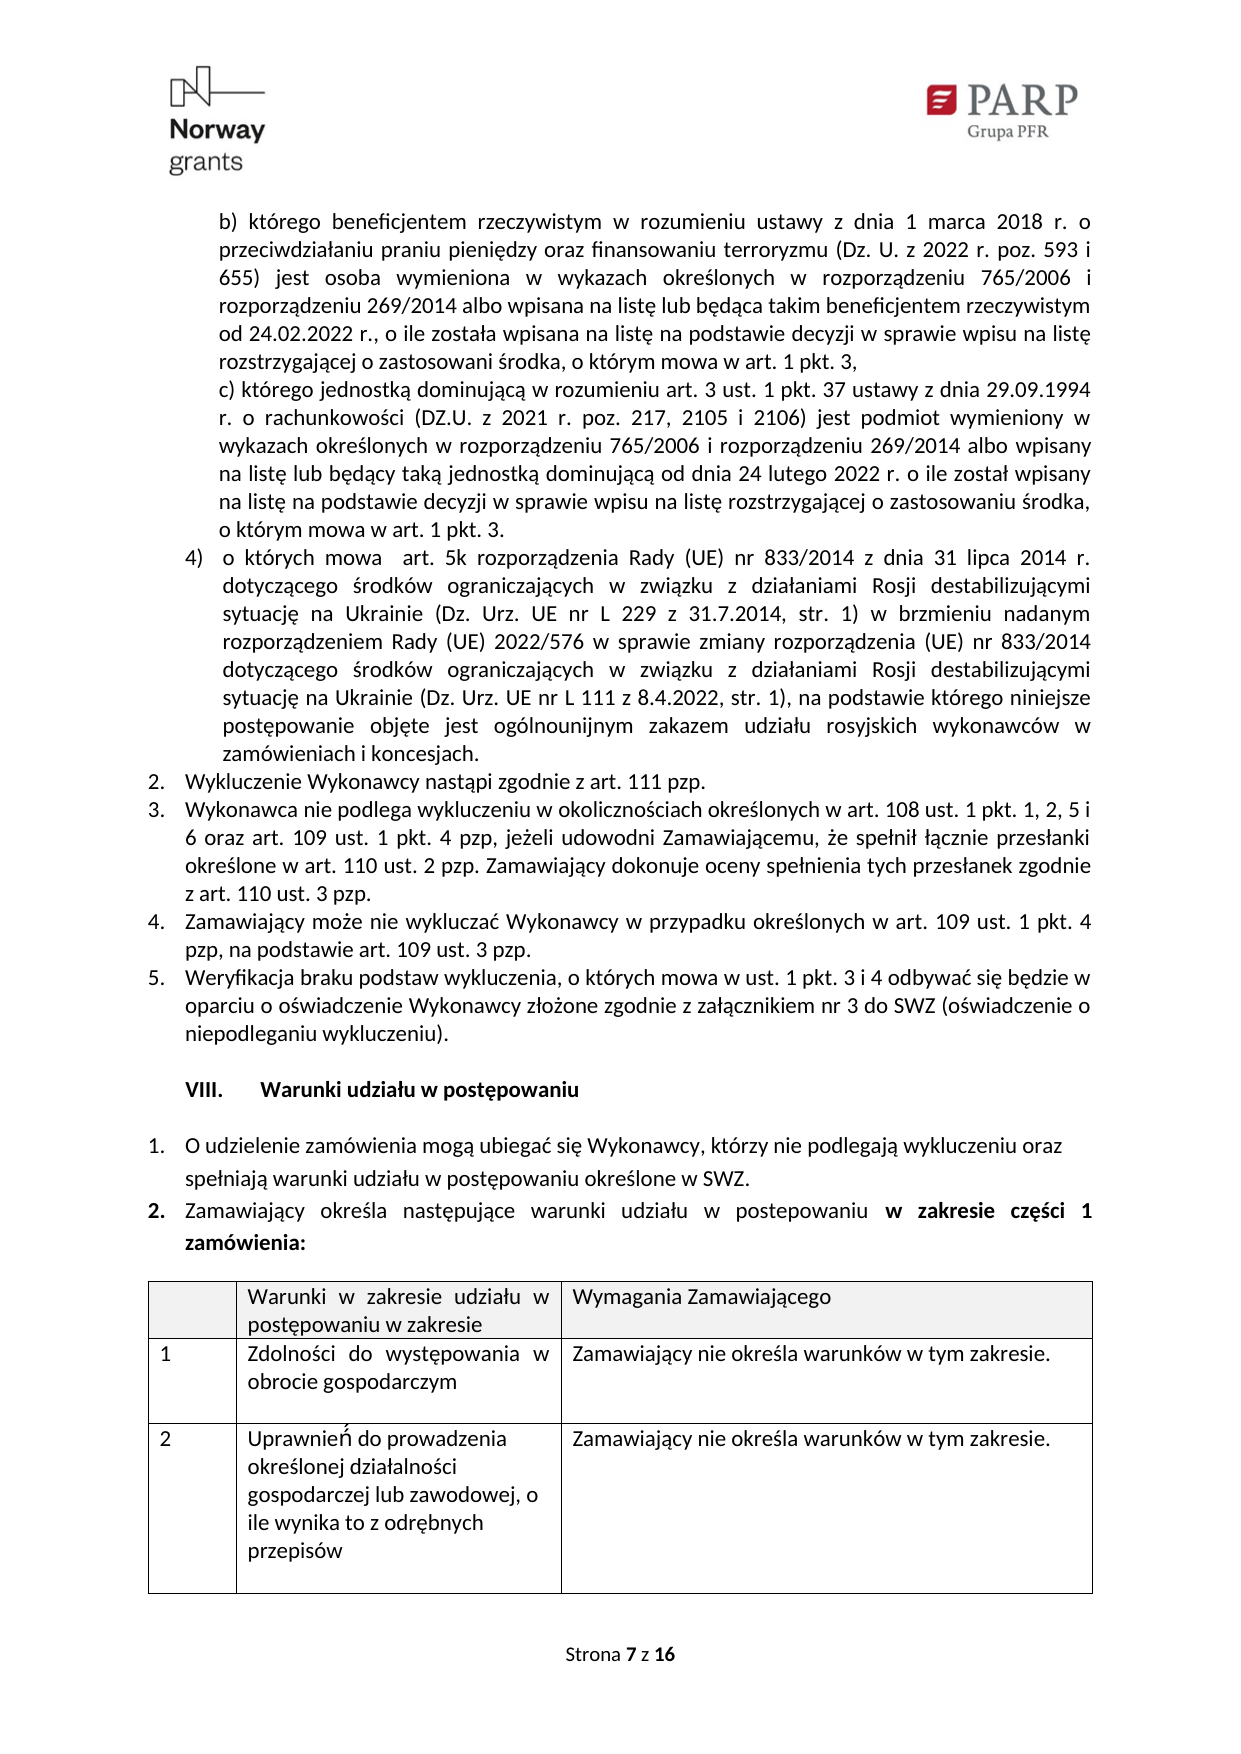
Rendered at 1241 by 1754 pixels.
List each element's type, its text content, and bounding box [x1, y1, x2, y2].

list o których mowa art. 5k rozporządzenia Rady (UE) nr 833/2014 z dnia 31 lipca 2014 r. dotyczącego środków ograniczających w związku z działaniami Rosji destabilizującymi sytuację na Ukrainie (Dz. Urz. UE nr L 229 z 31.7.2014, str. 1) w brzmieniu nadanym rozporządzeniem Rady (UE) 2022/576 w sprawie zmiany rozporządzenia (UE) nr 833/2014 dotyczącego środków ograniczających w związku z działaniami Rosji destabilizującymi sytuację na Ukrainie (Dz. Urz. UE nr L 111 z 8.4.2022, str. 1), na podstawie którego niniejsze postępowanie objęte jest ogólnounijnym zakazem udziału rosyjskich wykonawców w zamówieniach i koncesjach. [185, 543, 1093, 767]
list Wykonawca nie podlega wykluczeniu w okolicznościach określonych w art. 108 ust. 1 pkt. 1, 2, 5 i 6 oraz art. 109 ust. 1 pkt. 4 pzp, jeżeli udowodni Zamawiającemu, że spełnił łącznie przesłanki określone w art. 110 ust. 2 pzp. Zamawiający dokonuje oceny spełnienia tych przesłanek zgodnie z art. 110 ust. 3 pzp. [148, 795, 1093, 907]
table_cell Zamawiający nie określa warunków w tym zakresie. [562, 1339, 1092, 1423]
table_header Warunki w zakresie udziału w postępowaniu w zakresie [237, 1282, 561, 1338]
list Wykluczenie Wykonawcy nastąpi zgodnie z art. 111 pzp. [148, 767, 1093, 795]
list Zamawiający może nie wykluczać Wykonawcy w przypadku określonych w art. 109 ust. 1 pkt. 4 pzp, na podstawie art. 109 ust. 3 pzp. [148, 907, 1093, 963]
list Weryfikacja braku podstaw wykluczenia, o których mowa w ust. 1 pkt. 3 i 4 odbywać się będzie w oparciu o oświadczenie Wykonawcy złożone zgodnie z załącznikiem nr 3 do SWZ (oświadczenie o niepodleganiu wykluczeniu). [148, 963, 1093, 1047]
table_cell Uprawnień́ do prowadzenia określonej działalności gospodarczej lub zawodowej, o ile wynika to z odrębnych przepisów [237, 1424, 561, 1592]
table_header Wymagania Zamawiającego [562, 1282, 1092, 1338]
table_cell Zdolności do występowania w obrocie gospodarczym [237, 1339, 561, 1423]
text b) którego beneficjentem rzeczywistym w rozumieniu ustawy z dnia 1 marca 2018 r. o przeciwdziałaniu praniu pieniędzy oraz finansowaniu terroryzmu (Dz. U. z 2022 r. poz. 593 i 655) jest osoba wymieniona w wykazach określonych w rozporządzeniu 765/2006 i rozporządzeniu 269/2014 albo wpisana na listę lub będąca takim beneficjentem rzeczywistym od 24.02.2022 r., o ile została wpisana na listę na podstawie decyzji w sprawie wpisu na listę rozstrzygającej o zastosowani środka, o którym mowa w art. 1 pkt. 3, [218, 207, 1093, 375]
list Zamawiający określa następujące warunki udziału w postepowaniu w zakresie części 1 zamówienia: [148, 1196, 1093, 1256]
table_cell Zamawiający nie określa warunków w tym zakresie. [562, 1424, 1092, 1592]
table_cell 1 [149, 1339, 236, 1423]
text c) którego jednostką dominującą w rozumieniu art. 3 ust. 1 pkt. 37 ustawy z dnia 29.09.1994 r. o rachunkowości (DZ.U. z 2021 r. poz. 217, 2105 i 2106) jest podmiot wymieniony w wykazach określonych w rozporządzeniu 765/2006 i rozporządzeniu 269/2014 albo wpisany na listę lub będący taką jednostką dominującą od dnia 24 lutego 2022 r. o ile został wpisany na listę na podstawie decyzji w sprawie wpisu na listę rozstrzygającej o zastosowaniu środka, o którym mowa w art. 1 pkt. 3. [218, 375, 1093, 543]
picture [147, 59, 1093, 185]
list Warunki udziału w postępowaniu [185, 1075, 1093, 1103]
table_cell 2 [149, 1424, 236, 1592]
list O udzielenie zamówienia mogą ubiegać się Wykonawcy, którzy nie podlegają wykluczeniu oraz spełniają warunki udziału w postępowaniu określone w SWZ. [148, 1131, 1093, 1192]
table_header [149, 1282, 236, 1338]
